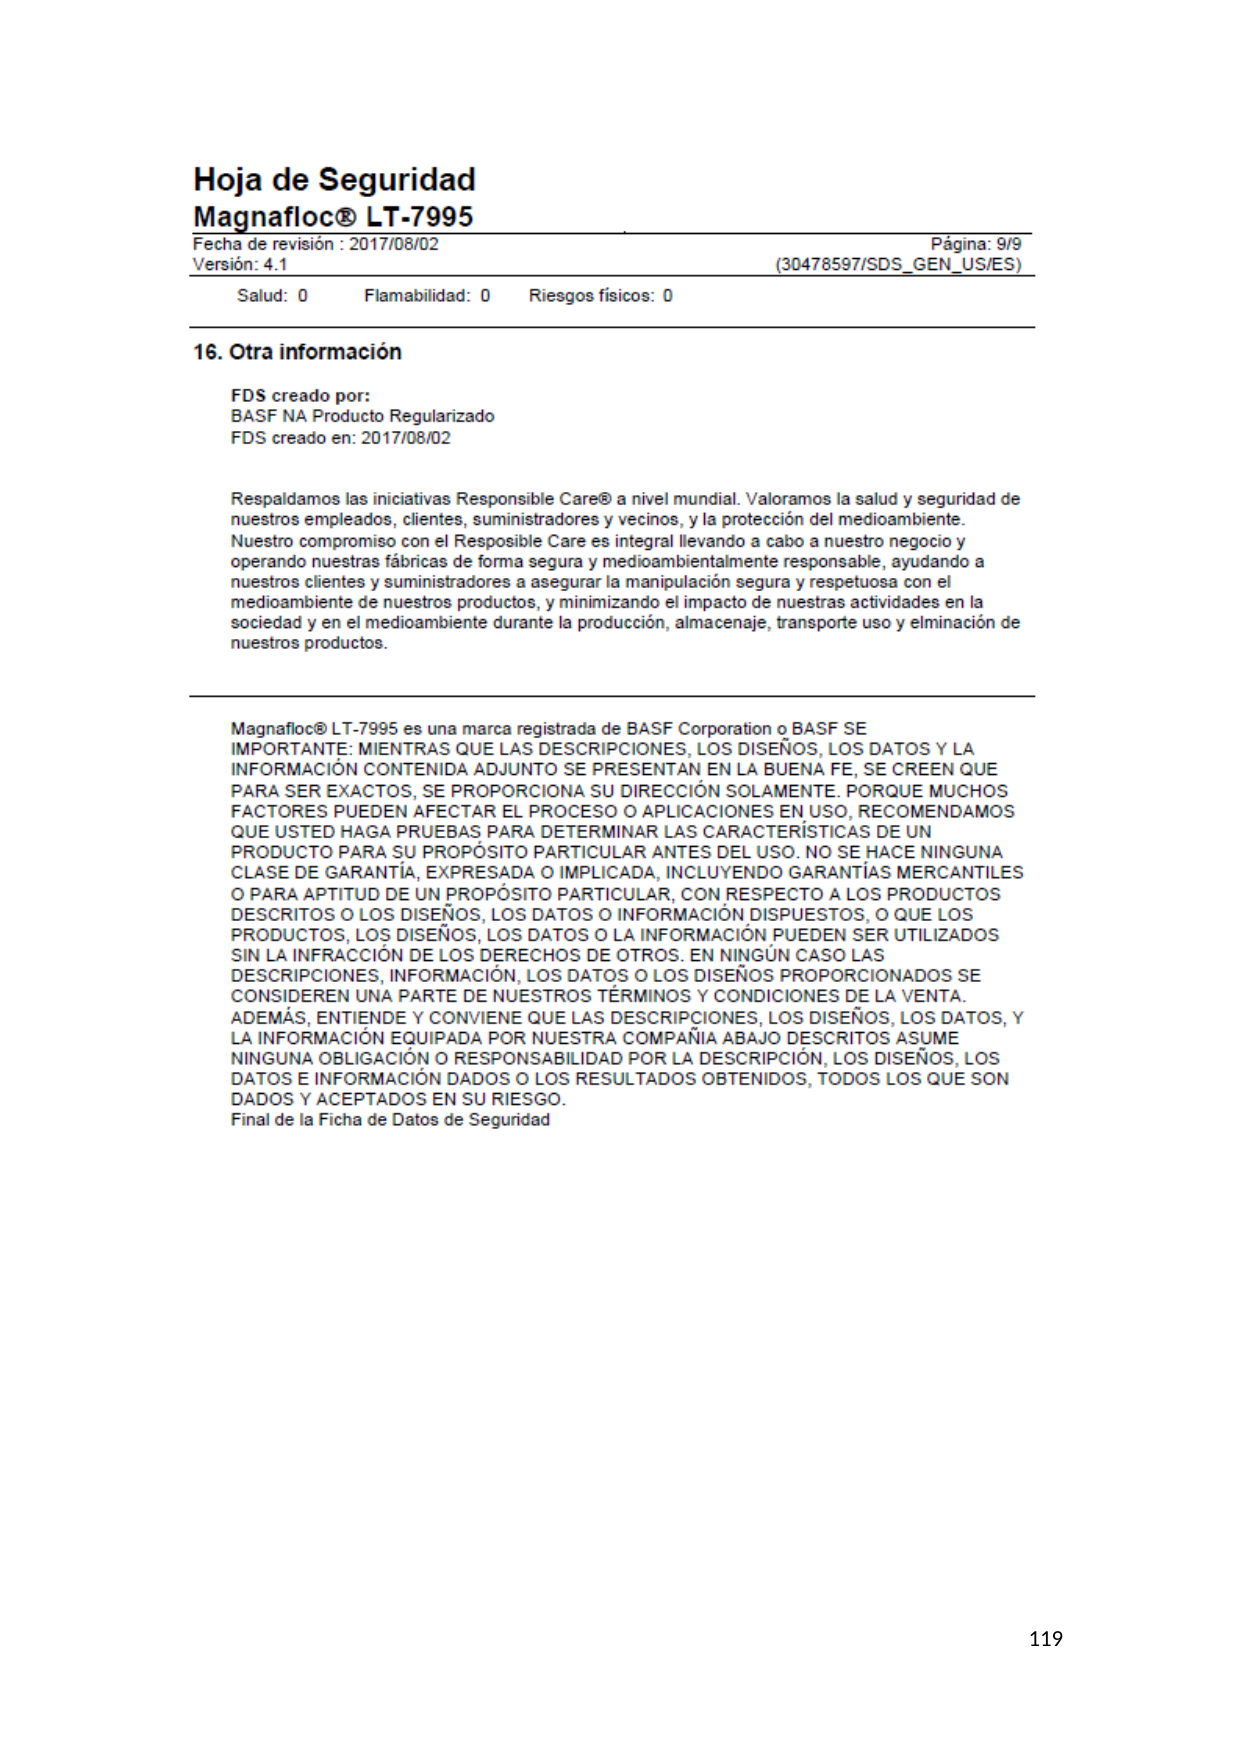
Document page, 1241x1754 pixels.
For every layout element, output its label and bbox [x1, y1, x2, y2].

picture [177, 147, 1059, 1401]
